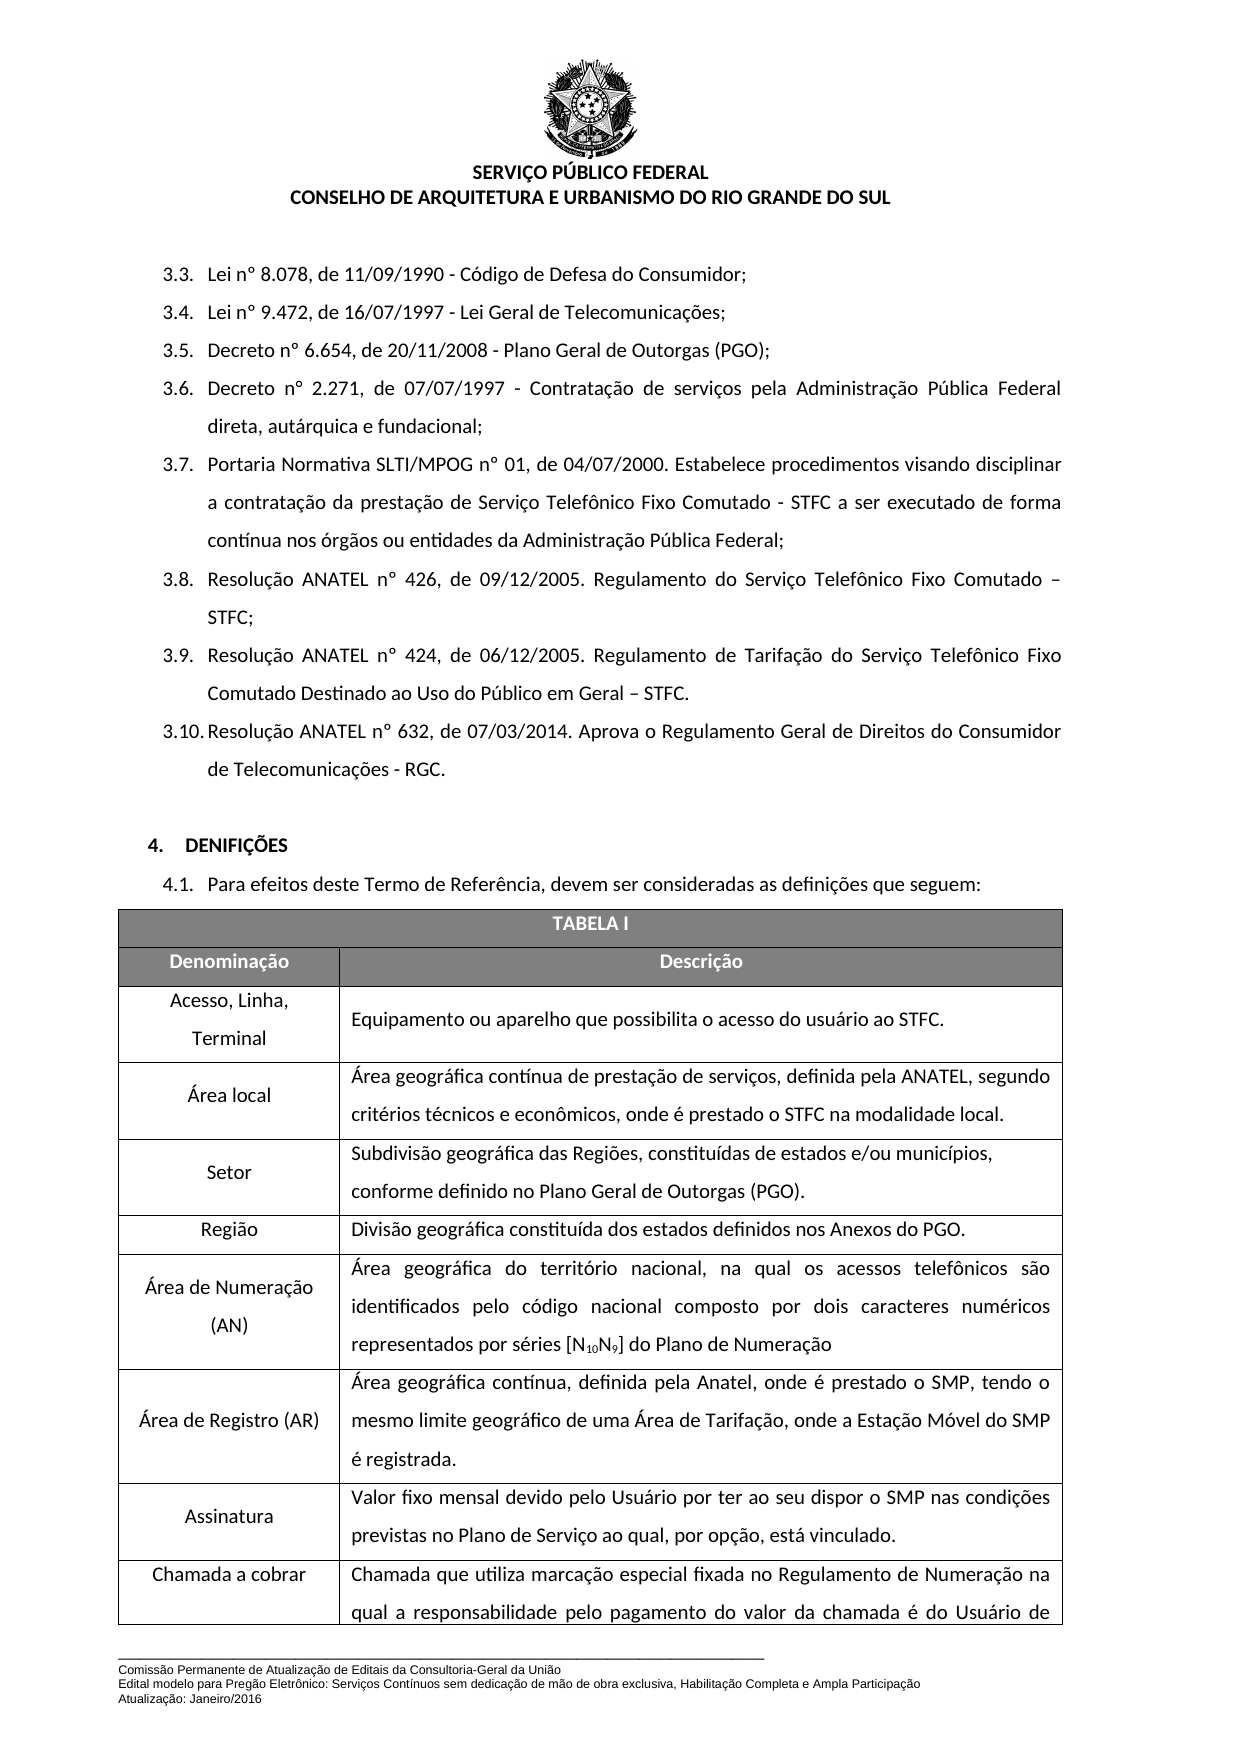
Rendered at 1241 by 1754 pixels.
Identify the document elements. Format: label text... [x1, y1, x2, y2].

text DENIFIÇÕES [148, 833, 1063, 858]
table_cell Chamada a cobrar [119, 1561, 339, 1624]
table_cell Área de Numeração (AN) [119, 1255, 339, 1368]
list Decreto n° 2.271, de 07/07/1997 - Contratação de serviços pela Administração Pública Federal direta, autárquica e fundacional; [162, 375, 1063, 439]
table_cell Setor [119, 1140, 339, 1215]
list Para efeitos deste Termo de Referência, devem ser consideradas as definições que seguem: [162, 871, 1063, 896]
table_cell Assinatura [119, 1484, 339, 1560]
table_cell Acesso, Linha, Terminal [119, 987, 339, 1062]
list Decreto nº 6.654, de 20/11/2008 - Plano Geral de Outorgas (PGO); [162, 337, 1063, 362]
list Portaria Normativa SLTI/MPOG nº 01, de 04/07/2000. Estabelece procedimentos visando disciplinar a contratação da prestação de Serviço Telefônico Fixo Comutado - STFC a ser executado de forma contínua nos órgãos ou entidades da Administração Pública Federal; [162, 451, 1063, 553]
table_cell Denominação [119, 948, 339, 986]
table_cell Área geográfica do território nacional, na qual os acessos telefônicos são identificados pelo código nacional composto por dois caracteres numéricos representados por séries [N10N9] do Plano de Numeração [340, 1255, 1062, 1368]
table_cell Área geográfica contínua de prestação de serviços, definida pela ANATEL, segundo critérios técnicos e econômicos, onde é prestado o STFC na modalidade local. [340, 1063, 1062, 1139]
list Lei nº 9.472, de 16/07/1997 - Lei Geral de Telecomunicações; [162, 299, 1063, 324]
table_cell Área de Registro (AR) [119, 1370, 339, 1483]
table_cell Área geográfica contínua, definida pela Anatel, onde é prestado o SMP, tendo o mesmo limite geográfico de uma Área de Tarifação, onde a Estação Móvel do SMP é registrada. [340, 1370, 1062, 1483]
table_cell Subdivisão geográfica das Regiões, constituídas de estados e/ou municípios, conforme definido no Plano Geral de Outorgas (PGO). [340, 1140, 1062, 1215]
table_cell Área local [119, 1063, 339, 1139]
table_cell Região [119, 1216, 339, 1254]
table_cell Descrição [340, 948, 1062, 986]
list Resolução ANATEL nº 426, de 09/12/2005. Regulamento do Serviço Telefônico Fixo Comutado – STFC; [162, 566, 1063, 629]
list Lei nº 8.078, de 11/09/1990 - Código de Defesa do Consumidor; [162, 261, 1063, 286]
table_header TABELA I [119, 910, 1062, 947]
table_cell Equipamento ou aparelho que possibilita o acesso do usuário ao STFC. [340, 987, 1062, 1062]
picture [543, 59, 638, 159]
list Resolução ANATEL nº 424, de 06/12/2005. Regulamento de Tarifação do Serviço Telefônico Fixo Comutado Destinado ao Uso do Público em Geral – STFC. [162, 642, 1063, 706]
table_cell Divisão geográfica constituída dos estados definidos nos Anexos do PGO. [340, 1216, 1062, 1254]
list Resolução ANATEL nº 632, de 07/03/2014. Aprova o Regulamento Geral de Direitos do Consumidor de Telecomunicações - RGC. [162, 718, 1063, 782]
table_cell Valor fixo mensal devido pelo Usuário por ter ao seu dispor o SMP nas condições previstas no Plano de Serviço ao qual, por opção, está vinculado. [340, 1484, 1062, 1560]
